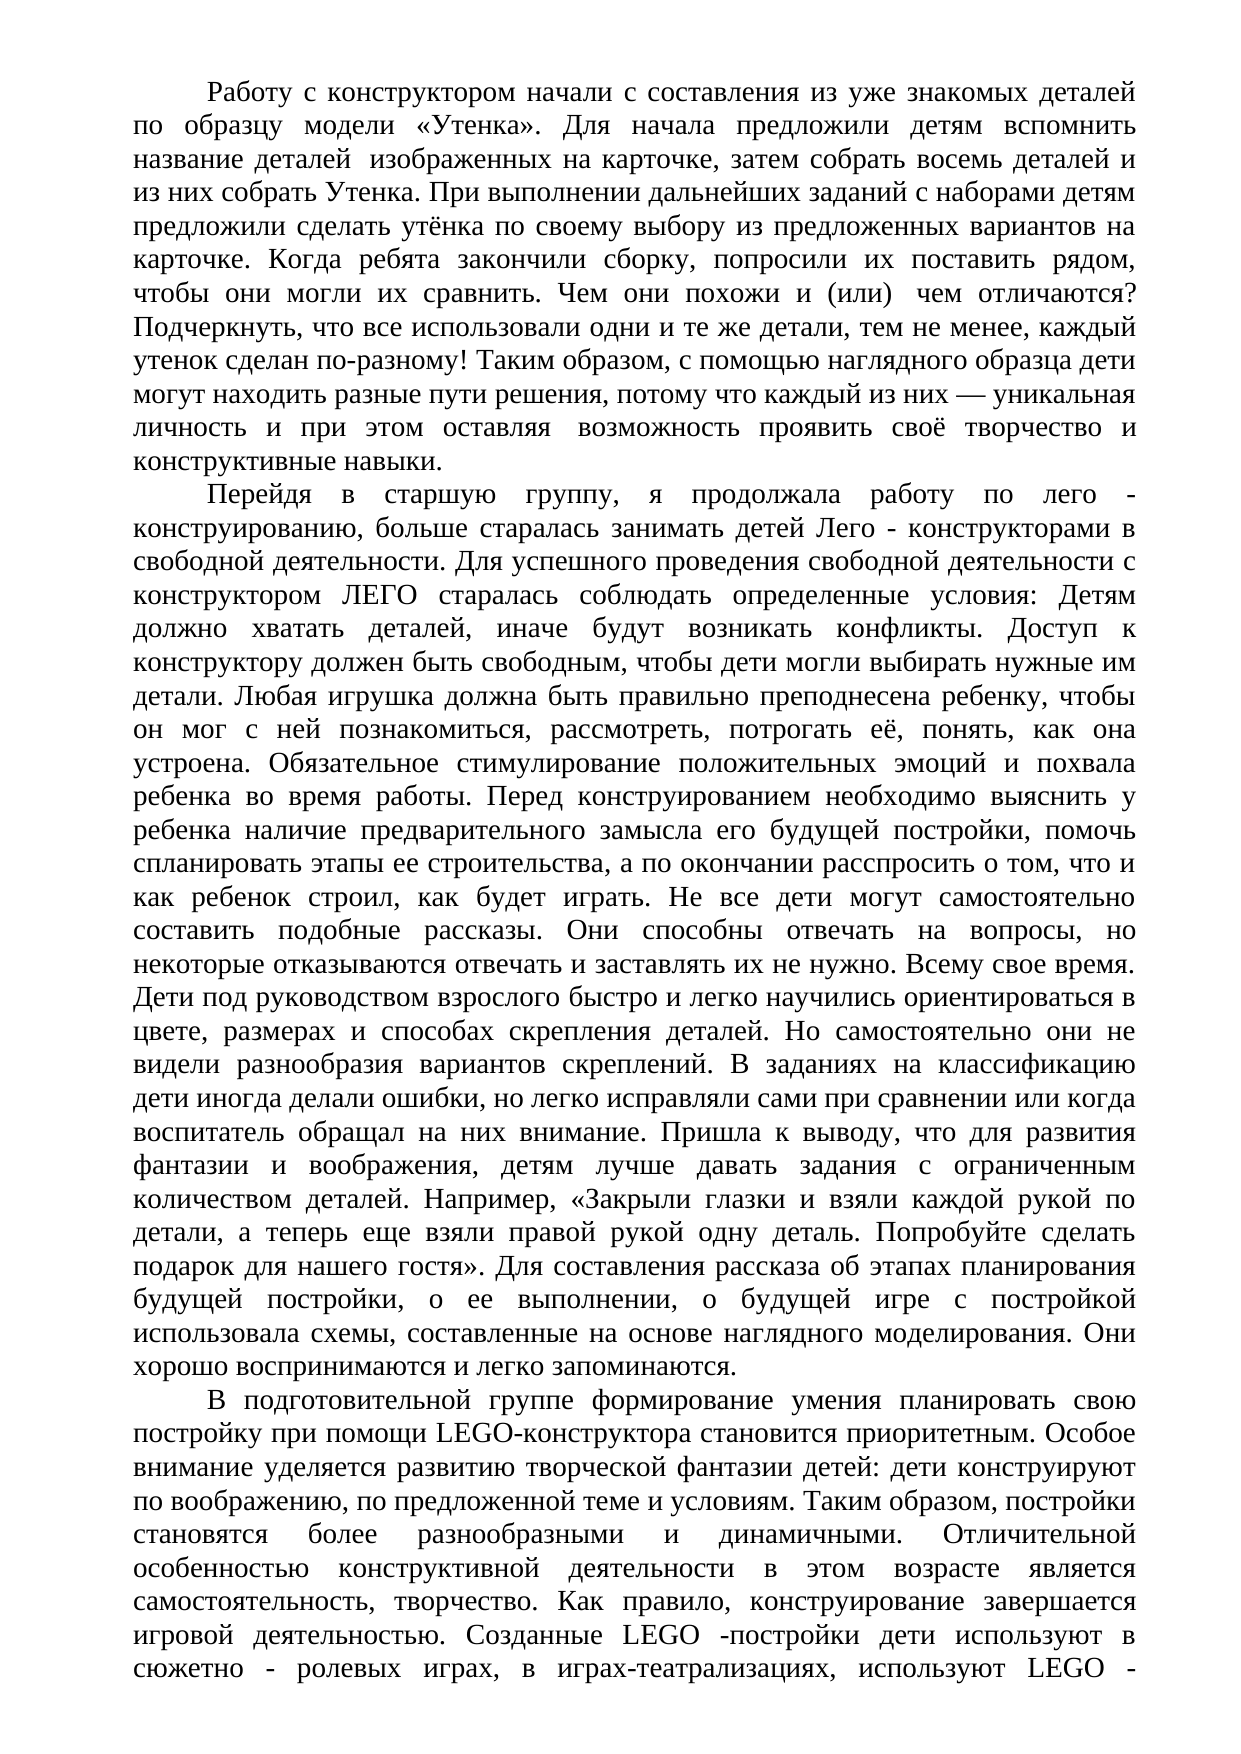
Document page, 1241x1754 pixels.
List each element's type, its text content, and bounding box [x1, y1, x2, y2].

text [133, 1382, 1137, 1684]
text Перейдя в старшую группу, я продолжала работу по лего - конструированию, больше старалась занимать детей Лего - конструкторами в свободной деятельности. Для успешного проведения свободной деятельности с конструктором ЛЕГО старалась соблюдать определенные условия: Детям должно хватать деталей, иначе будут возникать конфликты. Доступ к конструктору должен быть свободным, чтобы дети могли выбирать нужные им детали. Любая игрушка должна быть правильно преподнесена ребенку, чтобы он мог с ней познакомиться, рассмотреть, потрогать её, понять, как она устроена. Обязательное стимулирование положительных эмоций и похвала ребенка во время работы. Перед конструированием необходимо выяснить у ребенка наличие предварительного замысла его будущей постройки, помочь спланировать этапы ее строительства, а по окончании расспросить о том, что и как ребенок строил, как будет играть. Не все дети могут самостоятельно составить подобные рассказы. Они способны отвечать на вопросы, но некоторые отказываются отвечать и заставлять их не нужно. Всему свое время. Дети под руководством взрослого быстро и легко научились ориентироваться в цвете, размерах и способах скрепления деталей. Но самостоятельно они не видели разнообразия вариантов скреплений. В заданиях на классификацию дети иногда делали ошибки, но легко исправляли сами при сравнении или когда воспитатель обращал на них внимание. Пришла к выводу, что для развития фантазии и воображения, детям лучше давать задания с ограниченным количеством деталей. Например, «Закрыли глазки и взяли каждой рукой по детали, а теперь еще взяли правой рукой одну деталь. Попробуйте сделать подарок для нашего гостя». Для составления рассказа об этапах планирования будущей постройки, о ее выполнении, о будущей игре с постройкой использовала схемы, составленные на основе наглядного моделирования. Они хорошо воспринимаются и легко запоминаются. [133, 476, 1137, 1382]
text Работу с конструктором начали с составления из уже знакомых деталей по образцу модели «Утенка». Для начала предложили детям вспомнить название деталей изображенных на карточке, затем собрать восемь деталей и из них собрать Утенка. При выполнении дальнейших заданий с наборами детям предложили сделать утёнка по своему выбору из предложенных вариантов на карточке. Когда ребята закончили сборку, попросили их поставить рядом, чтобы они могли их сравнить. Чем они похожи и (или) чем отличаются? Подчеркнуть, что все использовали одни и те же детали, тем не менее, каждый утенок сделан по-разному! Таким образом, с помощью наглядного образца дети могут находить разные пути решения, потому что каждый из них — уникальная личность и при этом оставляя возможность проявить своё творчество и конструктивные навыки. [133, 74, 1137, 476]
